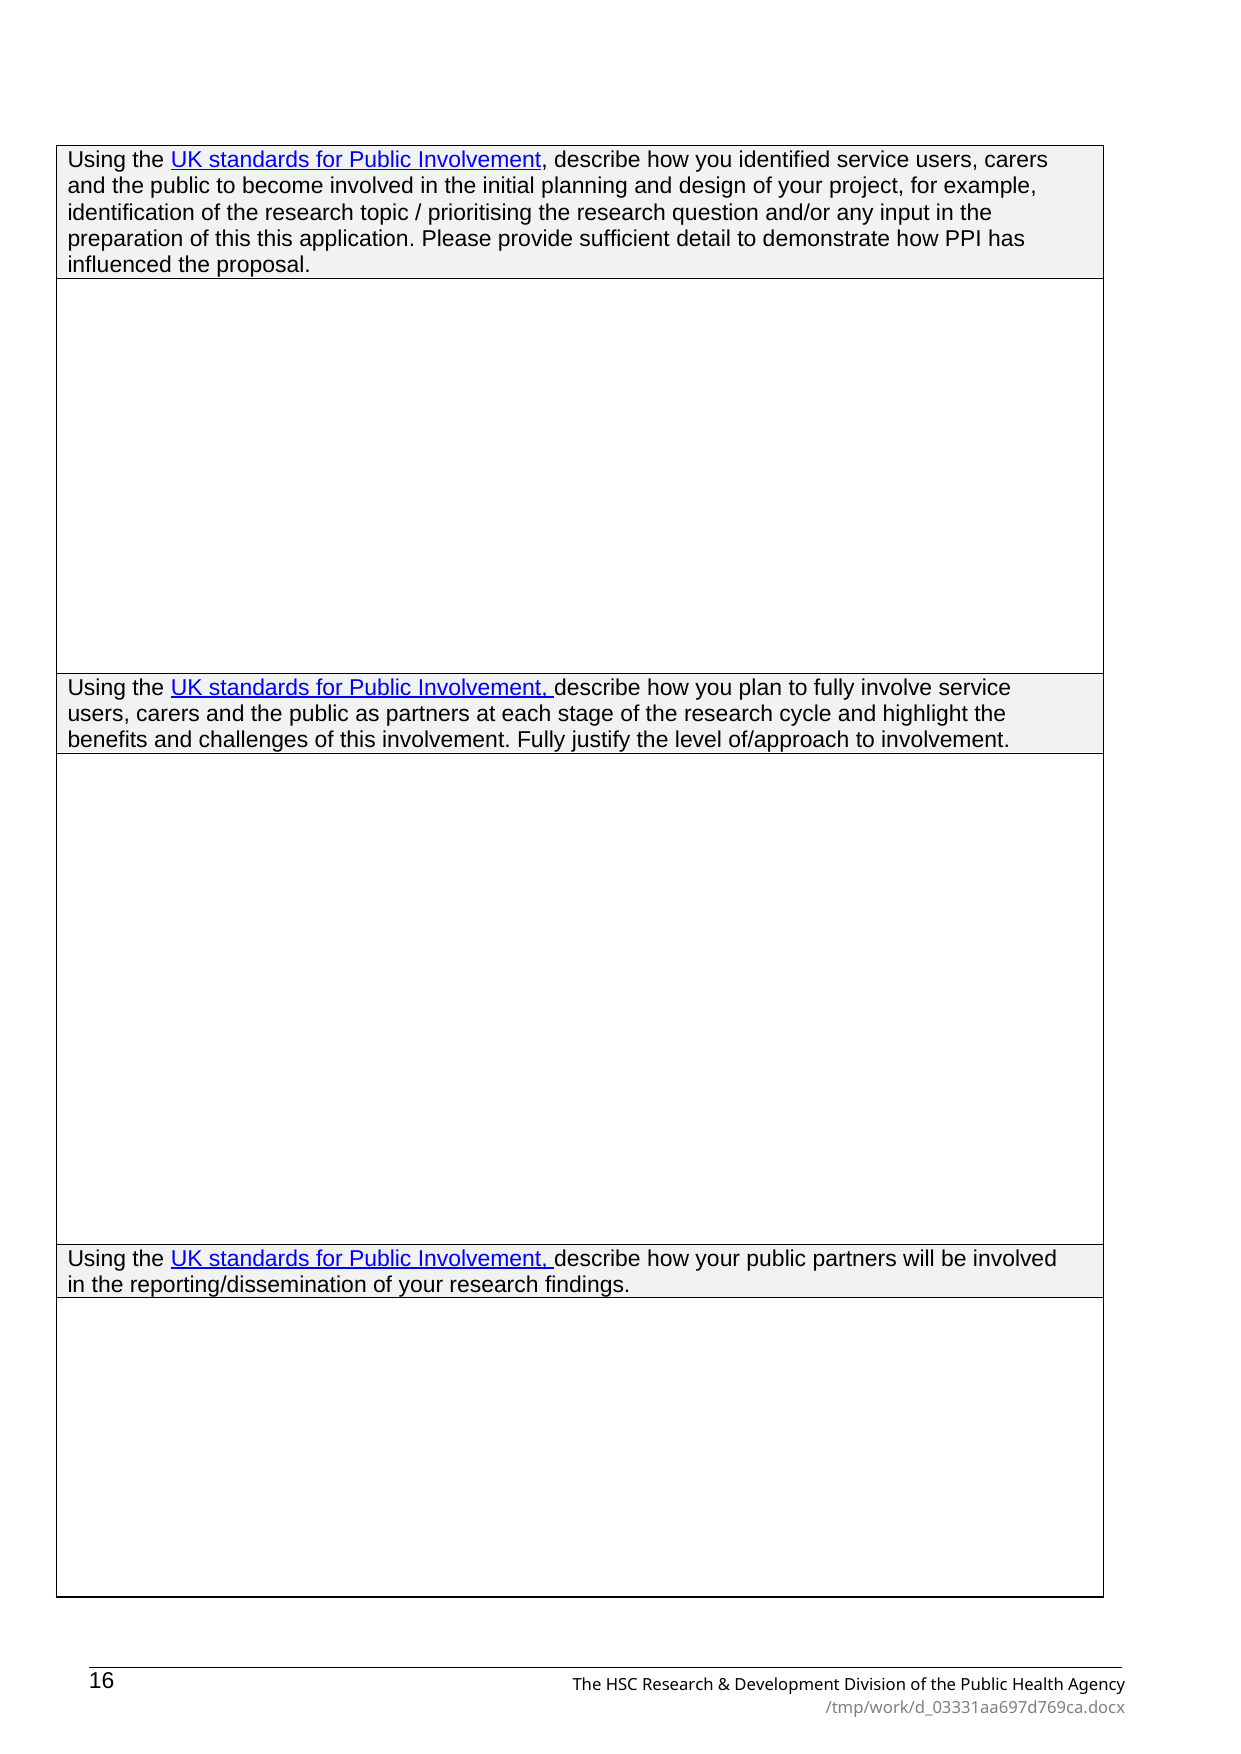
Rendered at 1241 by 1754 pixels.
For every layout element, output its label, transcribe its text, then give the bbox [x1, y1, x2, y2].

table_cell [57, 1298, 1103, 1596]
table_cell [1074, 146, 1103, 277]
table_cell [1074, 1245, 1103, 1297]
table_cell Using the UK standards for Public Involvement, describe how your public partners will be involved in the reporting/dissemination of your research findings. [57, 1245, 1074, 1297]
table_cell [57, 279, 1103, 672]
table_cell Using the UK standards for Public Involvement, describe how you plan to fully involve service users, carers and the public as partners at each stage of the research cycle and highlight the benefits and challenges of this involvement. Fully justify the level of/approach to involvement. [57, 674, 1074, 752]
table_cell [57, 754, 1103, 1243]
table_cell Using the UK standards for Public Involvement, describe how you identified service users, carers and the public to become involved in the initial planning and design of your project, for example, identification of the research topic / prioritising the research question and/or any input in the preparation of this this application. Please provide sufficient detail to demonstrate how PPI has influenced the proposal. [57, 146, 1074, 277]
table_cell [1074, 674, 1103, 752]
